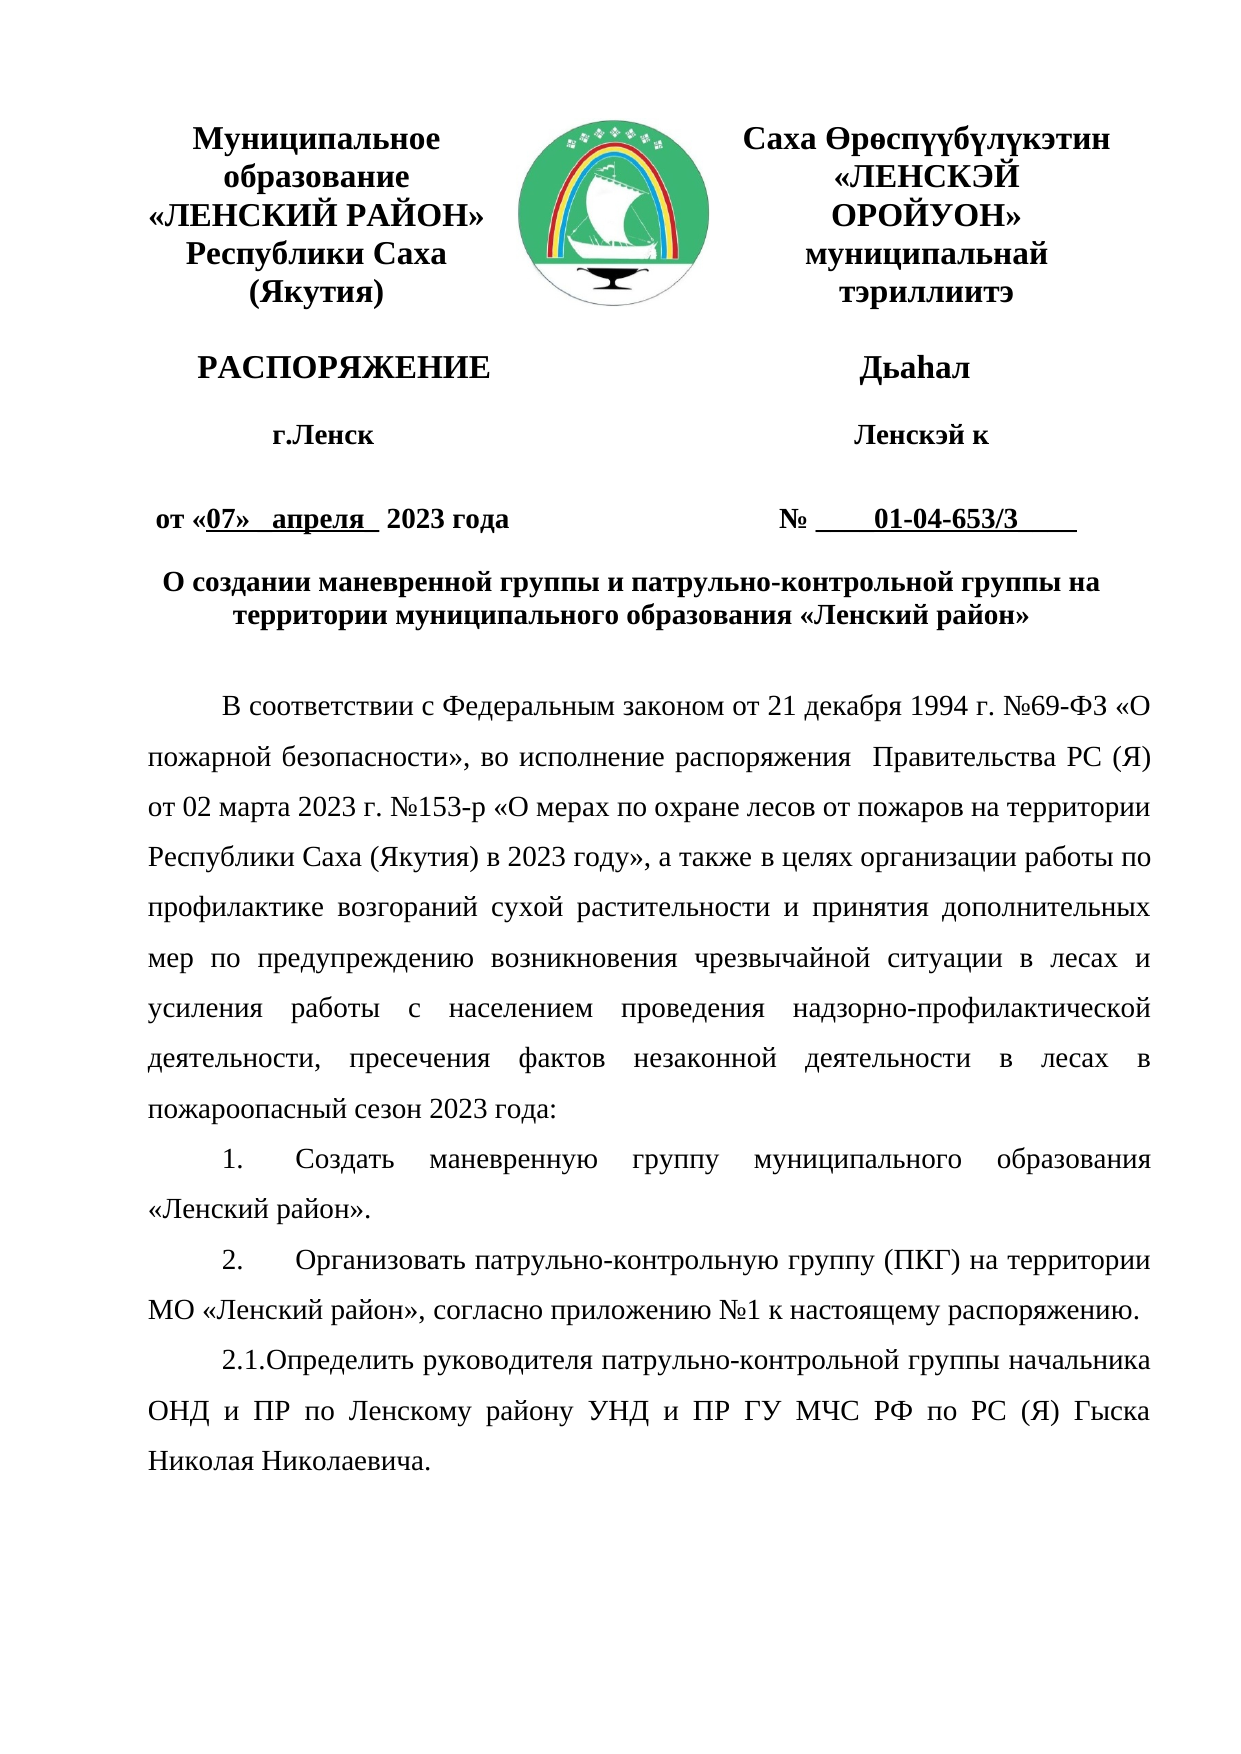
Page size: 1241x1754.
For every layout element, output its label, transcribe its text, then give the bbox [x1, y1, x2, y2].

table_cell Ленскэй к [631, 417, 1163, 468]
text В соответствии с Федеральным законом от 21 декабря 1994 г. №69-ФЗ «О пожарной безопасности», во исполнение распоряжения Правительства РС (Я) от 02 марта 2023 г. №153-р «О мерах по охране лесов от пожаров на территории Республики Саха (Якутия) в 2023 году», а также в целях организации работы по профилактике возгораний сухой растительности и принятия дополнительных мер по предупреждению возникновения чрезвычайной ситуации в лесах и усиления работы с населением проведения надзорно-профилактической деятельности, пресечения фактов незаконной деятельности в лесах в пожароопасный сезон 2023 года: [148, 688, 1152, 789]
table_cell О создании маневренной группы и патрульно-контрольной группы на территории муниципального образования «Ленский район» [148, 564, 1115, 631]
table_cell от «07» _апреля_ 2023 года № ____01-04-653/3____ [144, 468, 1163, 564]
table_cell РАСПОРЯЖЕНИЕ [144, 347, 631, 417]
list Организовать патрульно-контрольную группу (ПКГ) на территории МО «Ленский район», согласно приложению №1 к настоящему распоряжению. [148, 1242, 1152, 1326]
table_cell г.Ленск [144, 417, 631, 468]
text В соответствии с Федеральным законом от 21 декабря 1994 г. №69-ФЗ «О пожарной безопасности», во исполнение распоряжения Правительства РС (Я) от 02 марта 2023 г. №153-р «О мерах по охране лесов от пожаров на территории Республики Саха (Якутия) в 2023 году», а также в целях организации работы по профилактике возгораний сухой растительности и принятия дополнительных мер по предупреждению возникновения чрезвычайной ситуации в лесах и усиления работы с населением проведения надзорно-профилактической деятельности, пресечения фактов незаконной деятельности в лесах в пожароопасный сезон 2023 года: [148, 822, 1152, 1124]
list Создать маневренную группу муниципального образования «Ленский район». [148, 1141, 1152, 1225]
list Определить руководителя патрульно-контрольной группы начальника ОНД и ПР по Ленскому району УНД и ПР ГУ МЧС РФ по РС (Я) Гыска Николая Николаевича. [148, 1342, 1152, 1477]
table_cell Дьаhал [631, 347, 1163, 417]
table_header [500, 118, 727, 347]
table_header Муниципальное образование «ЛЕНСКИЙ РАЙОН» Республики Саха (Якутия) [133, 118, 499, 347]
picture [516, 118, 711, 307]
table_header Саха Өрөспүүбүлүкэтин «ЛЕНСКЭЙ ОРОЙУОН» муниципальнай тэриллиитэ [727, 118, 1126, 347]
